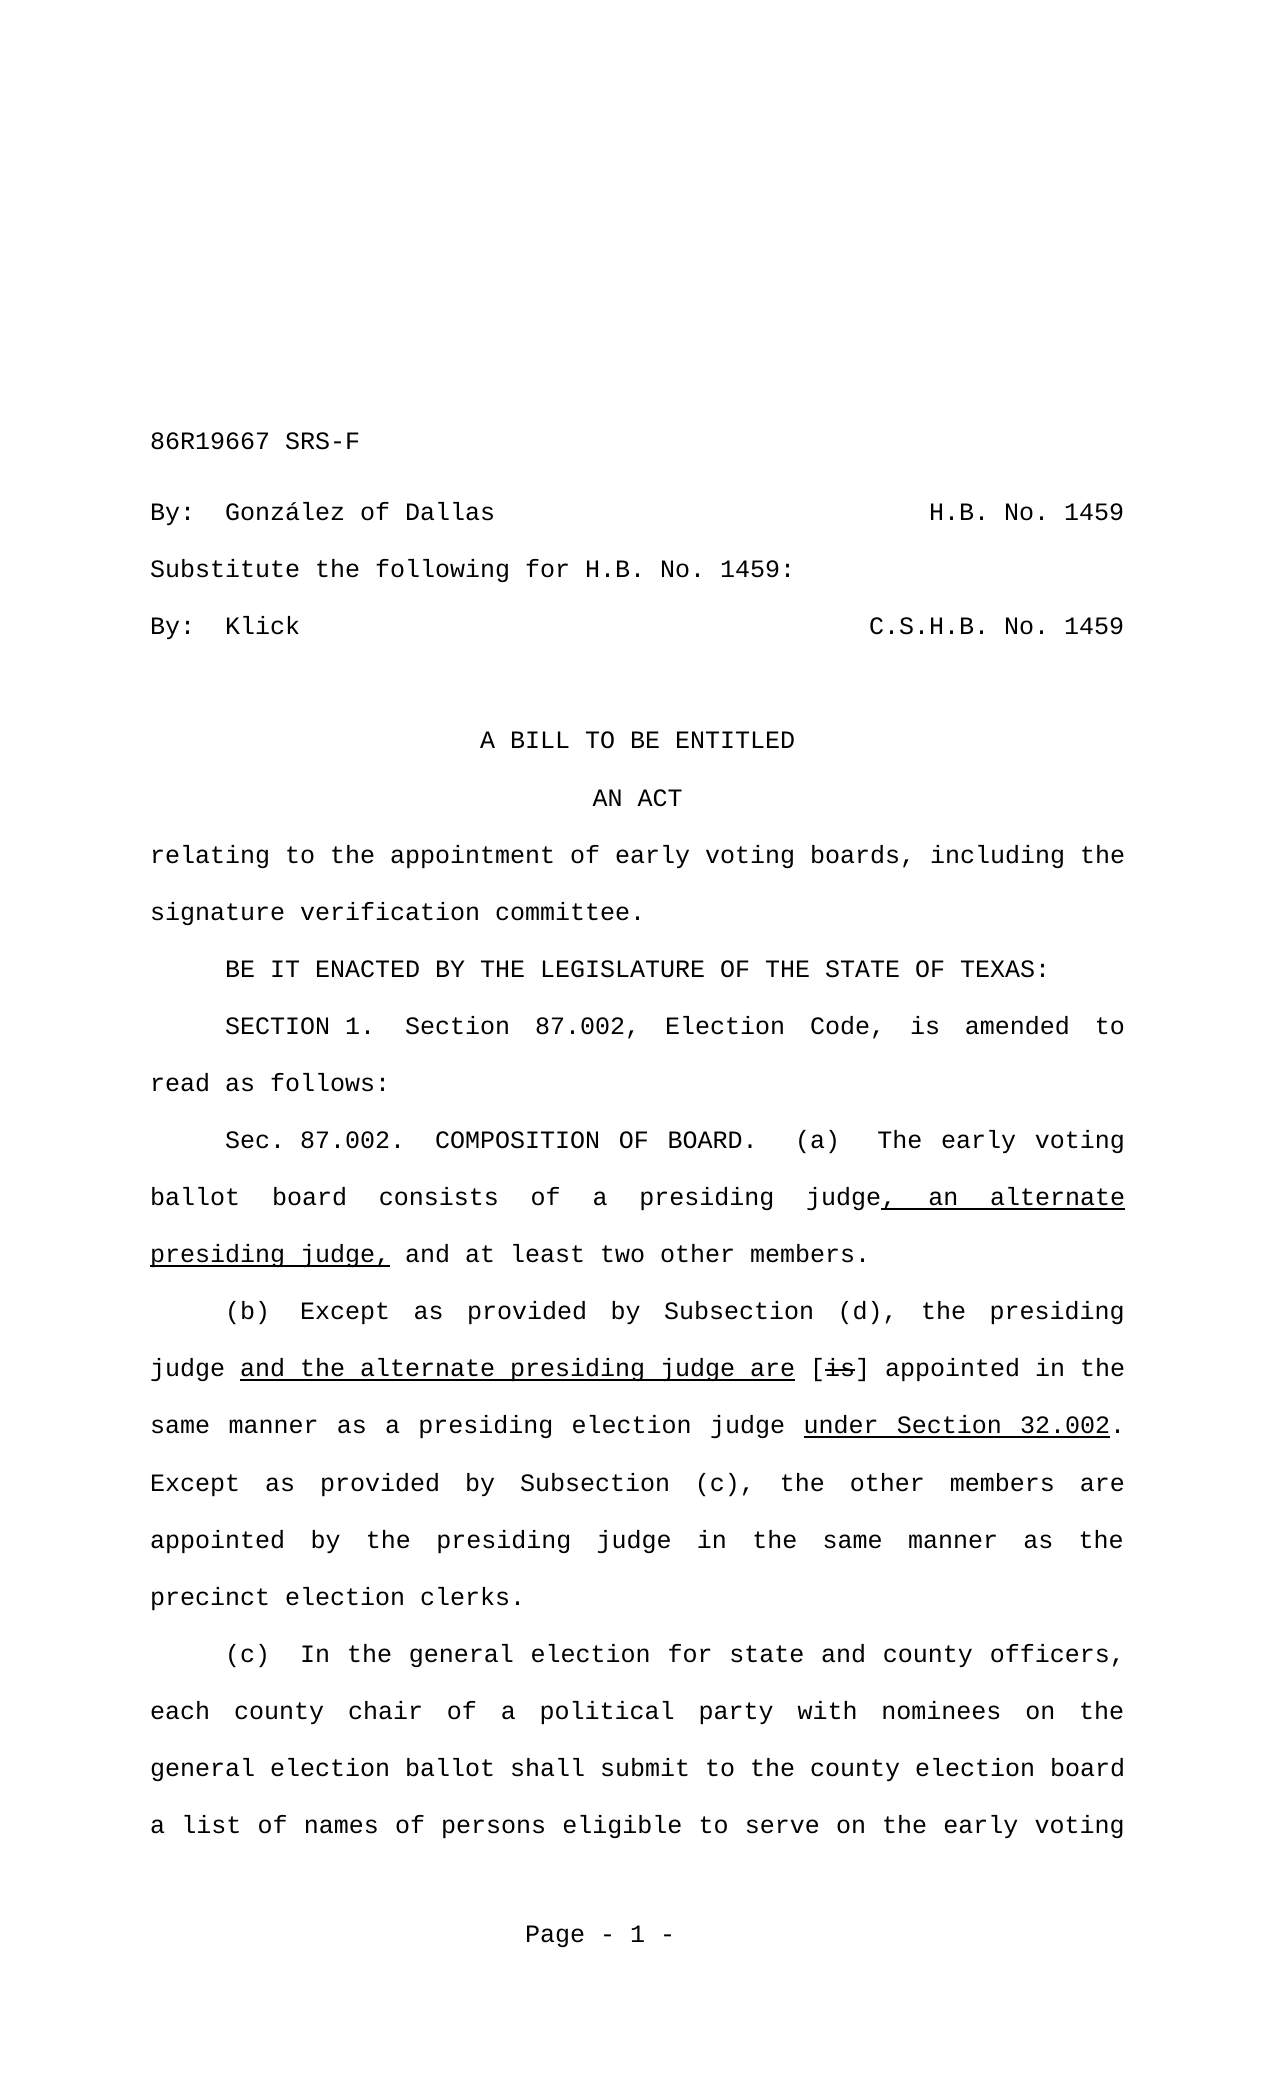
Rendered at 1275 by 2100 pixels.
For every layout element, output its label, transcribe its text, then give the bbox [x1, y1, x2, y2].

text AN ACT [150, 785, 1125, 813]
text A BILL TO BE ENTITLED [150, 728, 1125, 756]
text 86R19667 SRS-F [150, 428, 1125, 457]
text By: Klick C.S.H.B. No. 1459 [150, 614, 1125, 642]
text Sec. 87.002. COMPOSITION OF BOARD. (a) The early voting ballot board consists of a presiding judge, an alternate presiding judge, and at least two other members. [150, 1127, 1125, 1270]
text Substitute the following for H.B. No. 1459: [150, 557, 1125, 585]
text By: González of Dallas H.B. No. 1459 [150, 499, 1125, 528]
text relating to the appointment of early voting boards, including the signature verification committee. [150, 842, 1125, 928]
text BE IT ENACTED BY THE LEGISLATURE OF THE STATE OF TEXAS: [150, 956, 1125, 985]
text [150, 1641, 1125, 1841]
text (b) Except as provided by Subsection (d), the presiding judge and the alternate presiding judge are [is] appointed in the same manner as a presiding election judge under Section 32.002. Except as provided by Subsection (c), the other members are appointed by the presiding judge in the same manner as the precinct election clerks. [150, 1299, 1125, 1613]
text SECTION 1. Section 87.002, Election Code, is amended to read as follows: [150, 1013, 1125, 1099]
